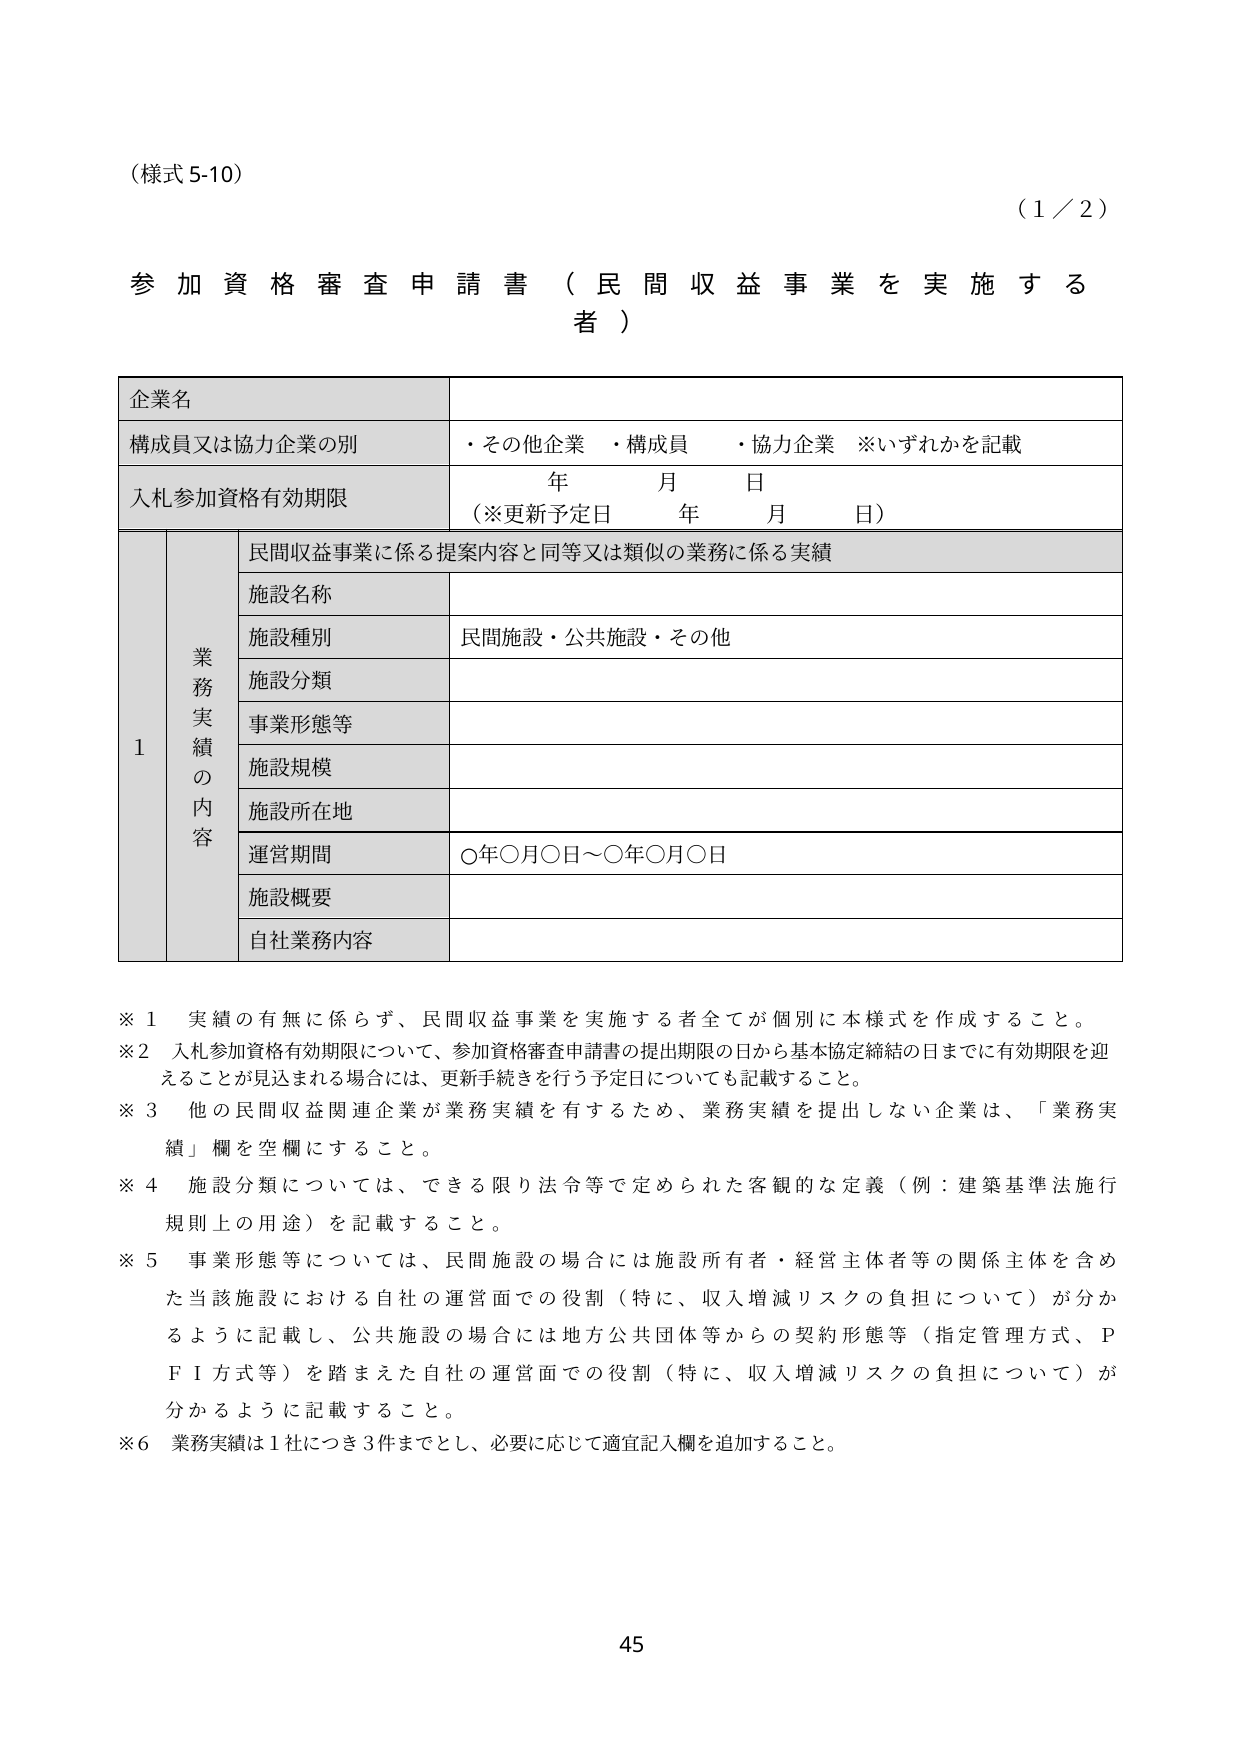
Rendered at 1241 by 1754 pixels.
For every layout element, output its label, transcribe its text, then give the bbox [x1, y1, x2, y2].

table_cell 業務実績の内容 [167, 532, 238, 961]
text （１／２） [118, 189, 1122, 226]
text ※１ 実績の有無に係らず、民間収益事業を実施する者全てが個別に本様式を作成すること。 [118, 999, 1122, 1037]
table_cell ・その他企業 ・構成員 ・協力企業 ※いずれかを記載 [450, 421, 1122, 464]
table_cell ○年○月○日～○年○月○日 [450, 833, 1122, 874]
table_cell 施設種別 [239, 616, 449, 658]
table_cell 施設概要 [239, 875, 449, 917]
text ※４ 施設分類については、できる限り法令等で定められた客観的な定義（例：建築基準法施行規則上の用途）を記載すること。 [118, 1166, 1122, 1241]
table_cell [450, 573, 1122, 615]
table_cell 施設分類 [239, 659, 449, 701]
table_cell 入札参加資格有効期限 [119, 466, 449, 528]
table_header 企業名 [119, 378, 449, 420]
table_cell [450, 745, 1122, 788]
table_cell [450, 789, 1122, 831]
table_cell [450, 919, 1122, 961]
table_cell [450, 659, 1122, 701]
table_cell 年 月 日 （※更新予定日 年 月 日） [450, 466, 1122, 528]
table_header [450, 378, 1122, 420]
table_cell 施設所在地 [239, 789, 449, 831]
table_cell 運営期間 [239, 833, 449, 874]
text ※３ 他の民間収益関連企業が業務実績を有するため、業務実績を提出しない企業は、「業務実績」欄を空欄にすること。 [118, 1091, 1122, 1166]
text ※５ 事業形態等については、民間施設の場合には施設所有者・経営主体者等の関係主体を含めた当該施設における自社の運営面での役割（特に、収入増減リスクの負担について）が分かるように記載し、公共施設の場合には地方公共団体等からの契約形態等（指定管理方式、ＰＦＩ方式等）を踏まえた自社の運営面での役割（特に、収入増減リスクの負担について）が分かるように記載すること。 [118, 1241, 1122, 1428]
table_cell １ [119, 532, 166, 961]
text 参加資格審査申請書（民間収益事業を実施する者） [118, 264, 1122, 339]
table_cell 施設名称 [239, 573, 449, 615]
table_cell 民間施設・公共施設・その他 [450, 616, 1122, 658]
text （様式5-10） [118, 157, 1122, 189]
text ※２ 入札参加資格有効期限について、参加資格審査申請書の提出期限の日から基本協定締結の日までに有効期限を迎えることが見込まれる場合には、更新手続きを行う予定日についても記載すること。 [118, 1037, 1122, 1091]
table_cell [450, 702, 1122, 744]
table_cell 自社業務内容 [239, 919, 449, 961]
table_cell 事業形態等 [239, 702, 449, 744]
table_cell [450, 875, 1122, 917]
table_cell 施設規模 [239, 745, 449, 788]
table_cell 構成員又は協力企業の別 [119, 421, 449, 464]
text ※６ 業務実績は１社につき３件までとし、必要に応じて適宜記入欄を追加すること。 [118, 1428, 1122, 1455]
table_cell 民間収益事業に係る提案内容と同等又は類似の業務に係る実績 [239, 532, 1122, 572]
